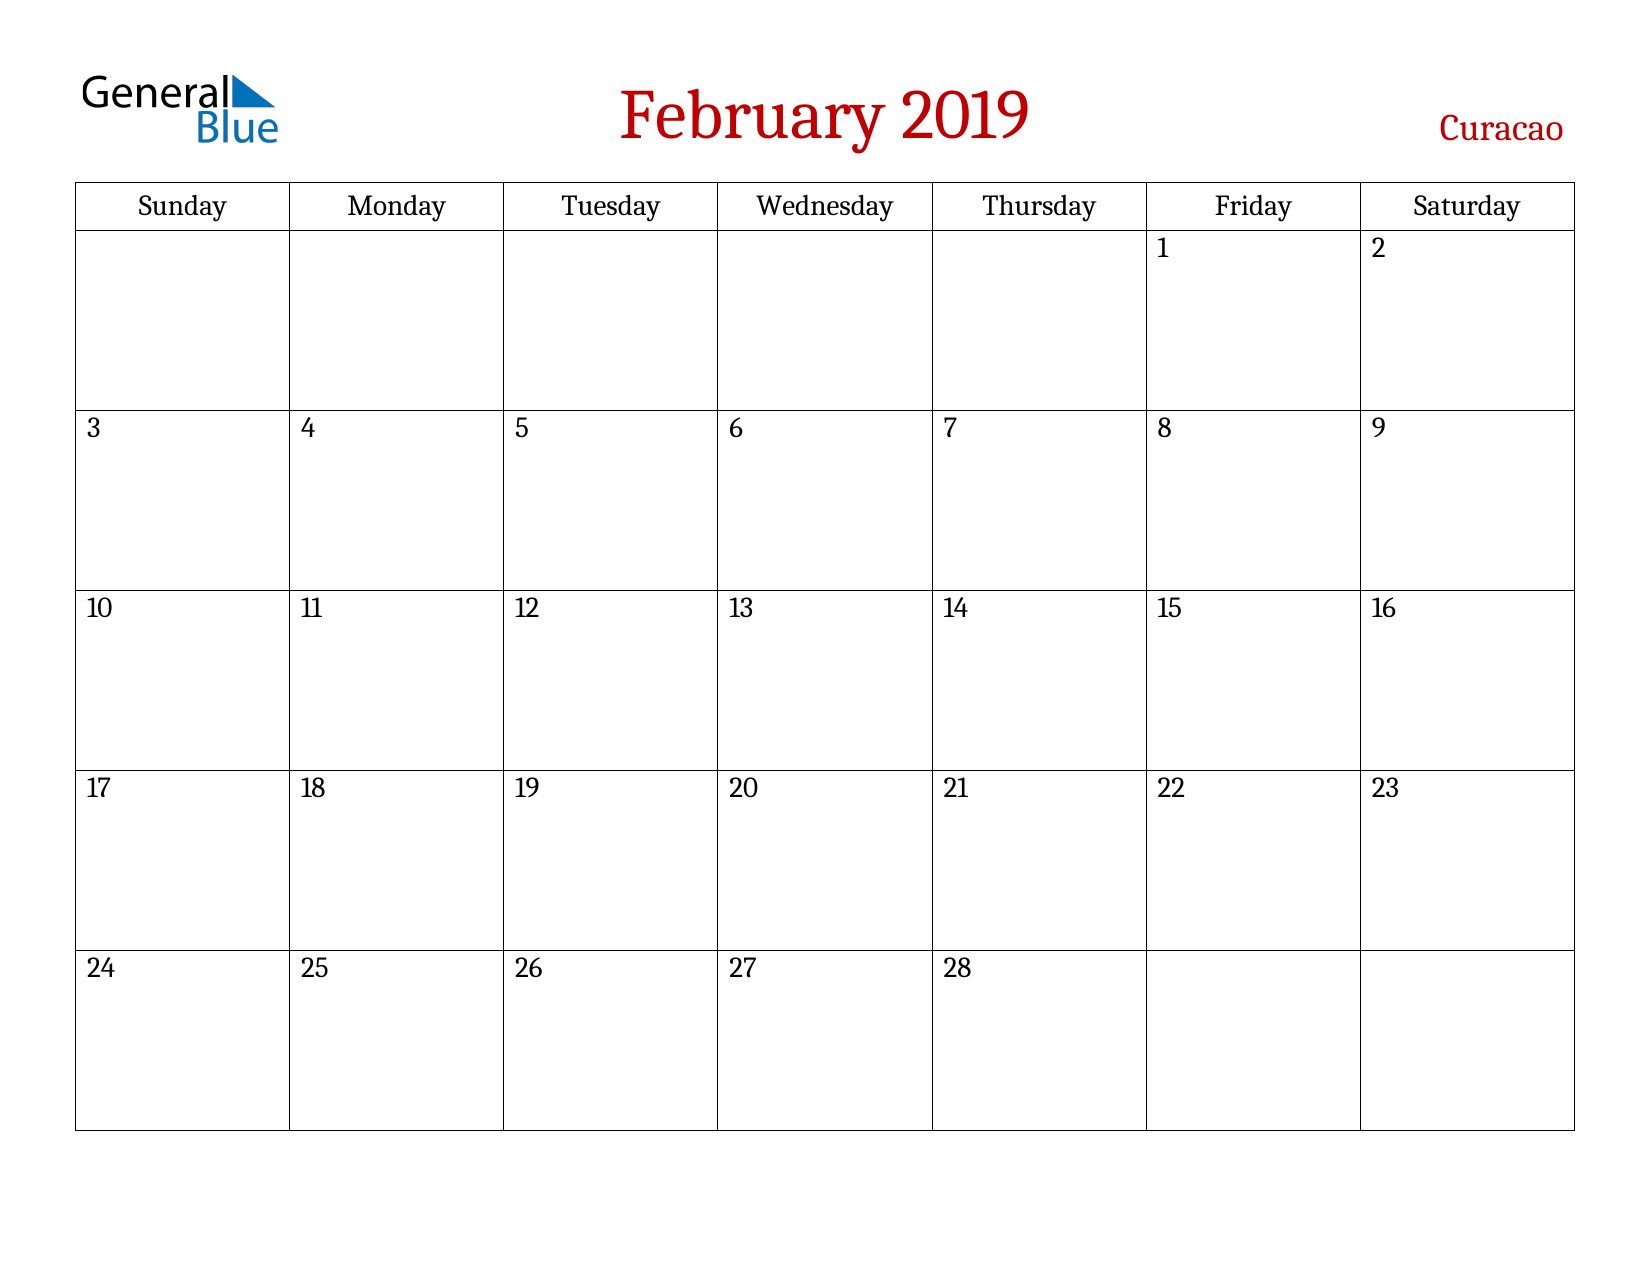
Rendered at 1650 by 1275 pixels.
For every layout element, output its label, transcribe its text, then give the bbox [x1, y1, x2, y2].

table_cell 16 [1361, 591, 1574, 625]
table_cell 3 [76, 411, 289, 444]
table_cell [1147, 265, 1360, 410]
table_cell 27 [718, 951, 932, 985]
table_cell Sunday [76, 183, 289, 230]
table_cell [504, 445, 717, 590]
table_cell [1361, 265, 1574, 410]
table_cell Friday [1147, 183, 1360, 230]
table_cell [933, 985, 1146, 1130]
table_cell [76, 805, 289, 950]
table_cell 11 [290, 591, 503, 625]
table_cell [504, 231, 717, 264]
table_cell [933, 265, 1146, 410]
table_cell [76, 265, 289, 410]
table_cell [718, 985, 932, 1130]
table_cell [290, 805, 503, 950]
table_cell 28 [933, 951, 1146, 985]
table_cell [1147, 445, 1360, 590]
picture [82, 75, 278, 143]
table_cell [1147, 625, 1360, 770]
table_cell [504, 985, 717, 1130]
table_cell [1147, 951, 1360, 985]
table_cell [290, 445, 503, 590]
table_cell [933, 805, 1146, 950]
table_cell [290, 265, 503, 410]
table_cell 14 [933, 591, 1146, 625]
table_cell 7 [933, 411, 1146, 444]
table_cell [718, 445, 932, 590]
table_cell 19 [504, 771, 717, 805]
table_cell [504, 265, 717, 410]
table_cell 15 [1147, 591, 1360, 625]
table_cell [504, 805, 717, 950]
table_cell 23 [1361, 771, 1574, 805]
table_cell [1147, 985, 1360, 1130]
table_cell 1 [1147, 231, 1360, 264]
table_cell 2 [1361, 231, 1574, 264]
table_cell [933, 445, 1146, 590]
table_cell 25 [290, 951, 503, 985]
table_cell [76, 231, 289, 264]
table_cell [1147, 805, 1360, 950]
table_cell [290, 625, 503, 770]
table_cell [1361, 625, 1574, 770]
table_cell 12 [504, 591, 717, 625]
table_cell [1361, 951, 1574, 985]
table_cell [1361, 445, 1574, 590]
table_cell [933, 231, 1146, 264]
table_cell [718, 231, 932, 264]
table_cell [1361, 805, 1574, 950]
table_header [76, 75, 503, 182]
table_cell [718, 265, 932, 410]
table_cell 4 [290, 411, 503, 444]
table_cell [290, 231, 503, 264]
table_cell Tuesday [504, 183, 717, 230]
table_cell [76, 625, 289, 770]
table_cell [76, 985, 289, 1130]
table_cell [933, 625, 1146, 770]
table_cell Saturday [1361, 183, 1574, 230]
table_cell [504, 625, 717, 770]
table_cell [290, 985, 503, 1130]
table_cell 20 [718, 771, 932, 805]
table_cell [718, 625, 932, 770]
table_cell 10 [76, 591, 289, 625]
table_cell 8 [1147, 411, 1360, 444]
table_cell [76, 445, 289, 590]
table_cell [718, 805, 932, 950]
table_cell 21 [933, 771, 1146, 805]
table_cell [1361, 985, 1574, 1130]
table_cell 9 [1361, 411, 1574, 444]
table_header February 2019 [504, 75, 1146, 182]
table_cell 6 [718, 411, 932, 444]
table_cell Wednesday [718, 183, 932, 230]
table_cell 22 [1147, 771, 1360, 805]
table_cell 18 [290, 771, 503, 805]
table_cell 24 [76, 951, 289, 985]
table_cell 17 [76, 771, 289, 805]
table_cell 13 [718, 591, 932, 625]
table_cell Monday [290, 183, 503, 230]
table_cell 5 [504, 411, 717, 444]
table_cell Thursday [933, 183, 1146, 230]
table_cell 26 [504, 951, 717, 985]
table_header Curacao [1146, 75, 1574, 182]
